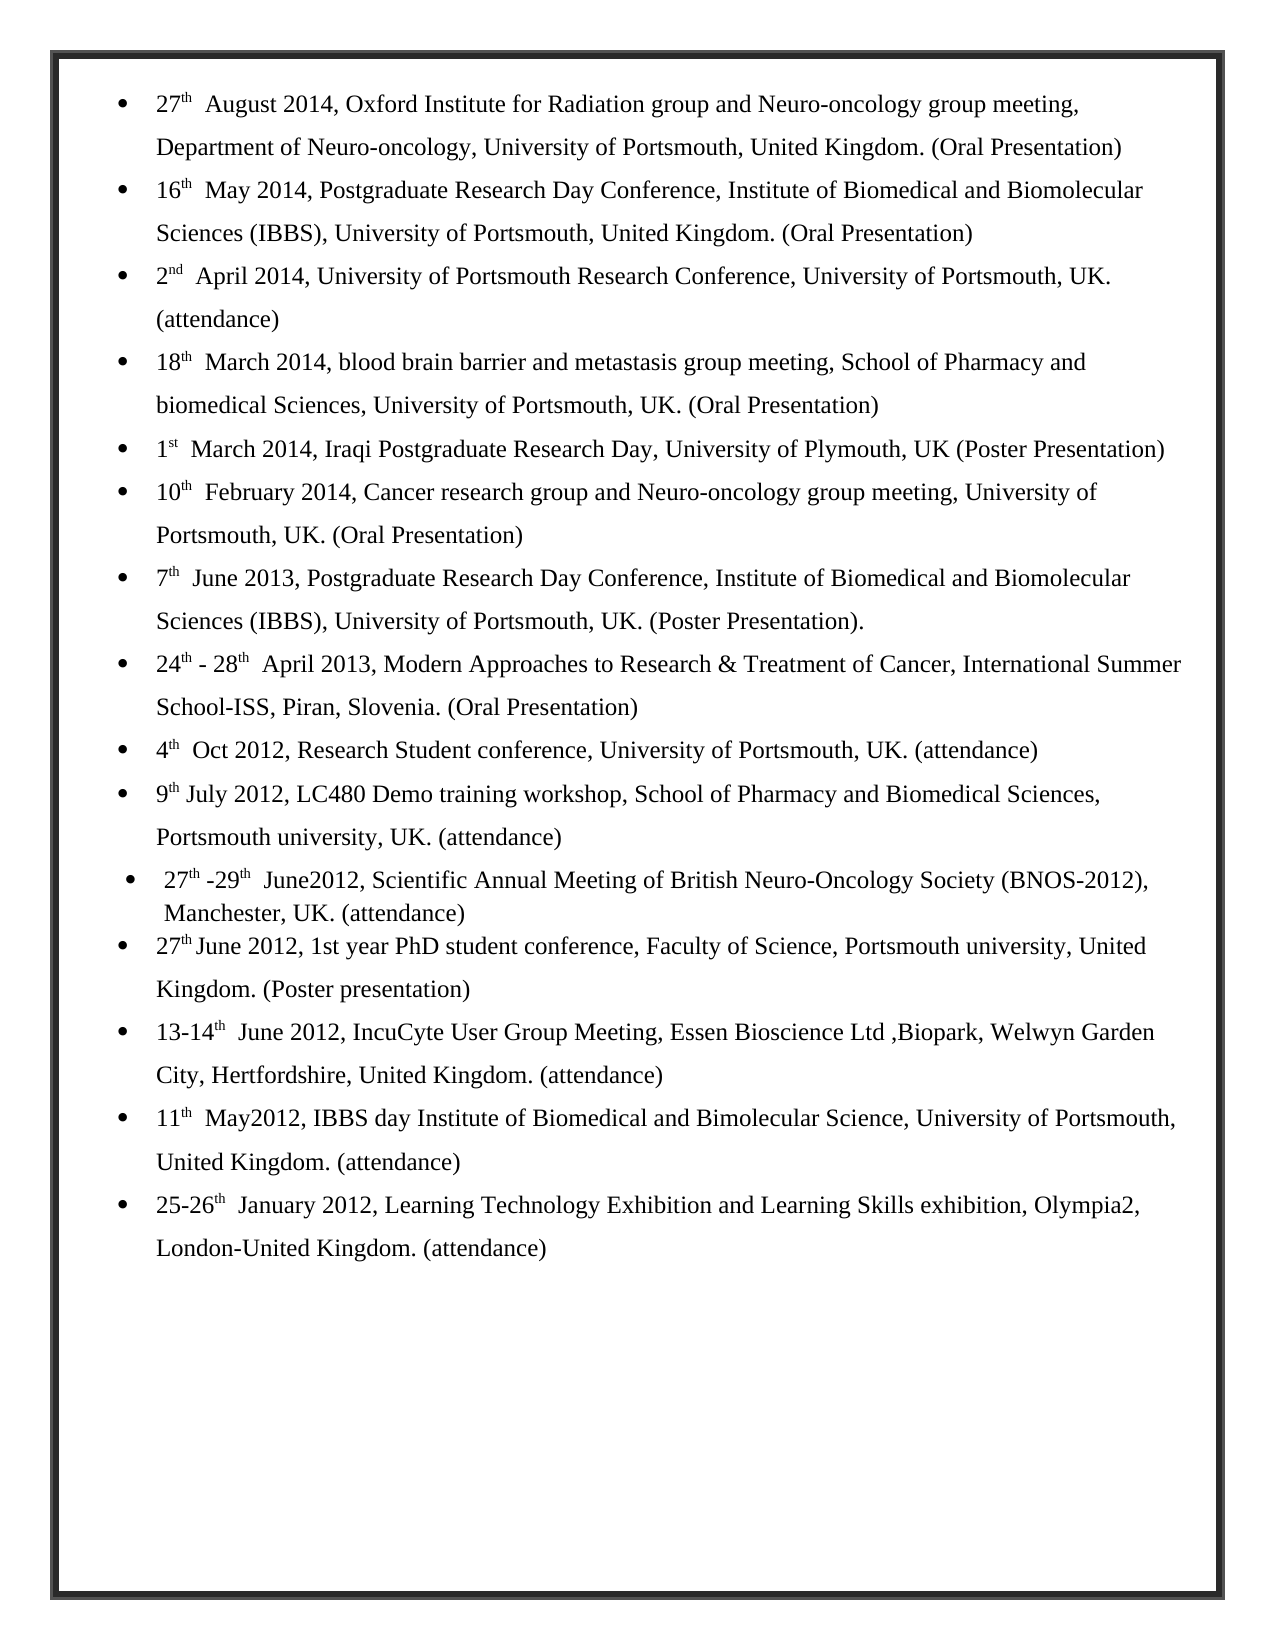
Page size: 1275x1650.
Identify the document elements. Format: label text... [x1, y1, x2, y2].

list 18th March 2014, blood brain barrier and metastasis group meeting, School of Pharmacy and biomedical Sciences, University of Portsmouth, UK. (Oral Presentation) [118, 347, 1186, 419]
list 27th August 2014, Oxford Institute for Radiation group and Neuro-oncology group meeting, Department of Neuro-oncology, University of Portsmouth, United Kingdom. (Oral Presentation) [118, 89, 1186, 161]
list 27th -29th June2012, Scientific Annual Meeting of British Neuro-Oncology Society (BNOS-2012), Manchester, UK. (attendance) [126, 865, 1186, 927]
list 2nd April 2014, University of Portsmouth Research Conference, University of Portsmouth, UK. (attendance) [118, 261, 1186, 333]
list 24th - 28th April 2013, Modern Approaches to Research & Treatment of Cancer, International Summer School-ISS, Piran, Slovenia. (Oral Presentation) [118, 649, 1186, 721]
list 13-14th June 2012, IncuCyte User Group Meeting, Essen Bioscience Ltd ,Biopark, Welwyn Garden City, Hertfordshire, United Kingdom. (attendance) [118, 1017, 1186, 1089]
list 7th June 2013, Postgraduate Research Day Conference, Institute of Biomedical and Biomolecular Sciences (IBBS), University of Portsmouth, UK. (Poster Presentation). [118, 563, 1186, 635]
list 1st March 2014, Iraqi Postgraduate Research Day, University of Plymouth, UK (Poster Presentation) [118, 434, 1186, 462]
list 16th May 2014, Postgraduate Research Day Conference, Institute of Biomedical and Biomolecular Sciences (IBBS), University of Portsmouth, United Kingdom. (Oral Presentation) [118, 175, 1186, 247]
list 25-26th January 2012, Learning Technology Exhibition and Learning Skills exhibition, Olympia2, London-United Kingdom. (attendance) [118, 1190, 1186, 1262]
list 9th July 2012, LC480 Demo training workshop, School of Pharmacy and Biomedical Sciences, Portsmouth university, UK. (attendance) [118, 779, 1186, 851]
list 11th May2012, IBBS day Institute of Biomedical and Bimolecular Science, University of Portsmouth, United Kingdom. (attendance) [118, 1103, 1186, 1175]
list 10th February 2014, Cancer research group and Neuro-oncology group meeting, University of Portsmouth, UK. (Oral Presentation) [118, 477, 1186, 549]
list 27th June 2012, 1st year PhD student conference, Faculty of Science, Portsmouth university, United Kingdom. (Poster presentation) [118, 931, 1186, 1003]
list 4th Oct 2012, Research Student conference, University of Portsmouth, UK. (attendance) [118, 736, 1186, 764]
